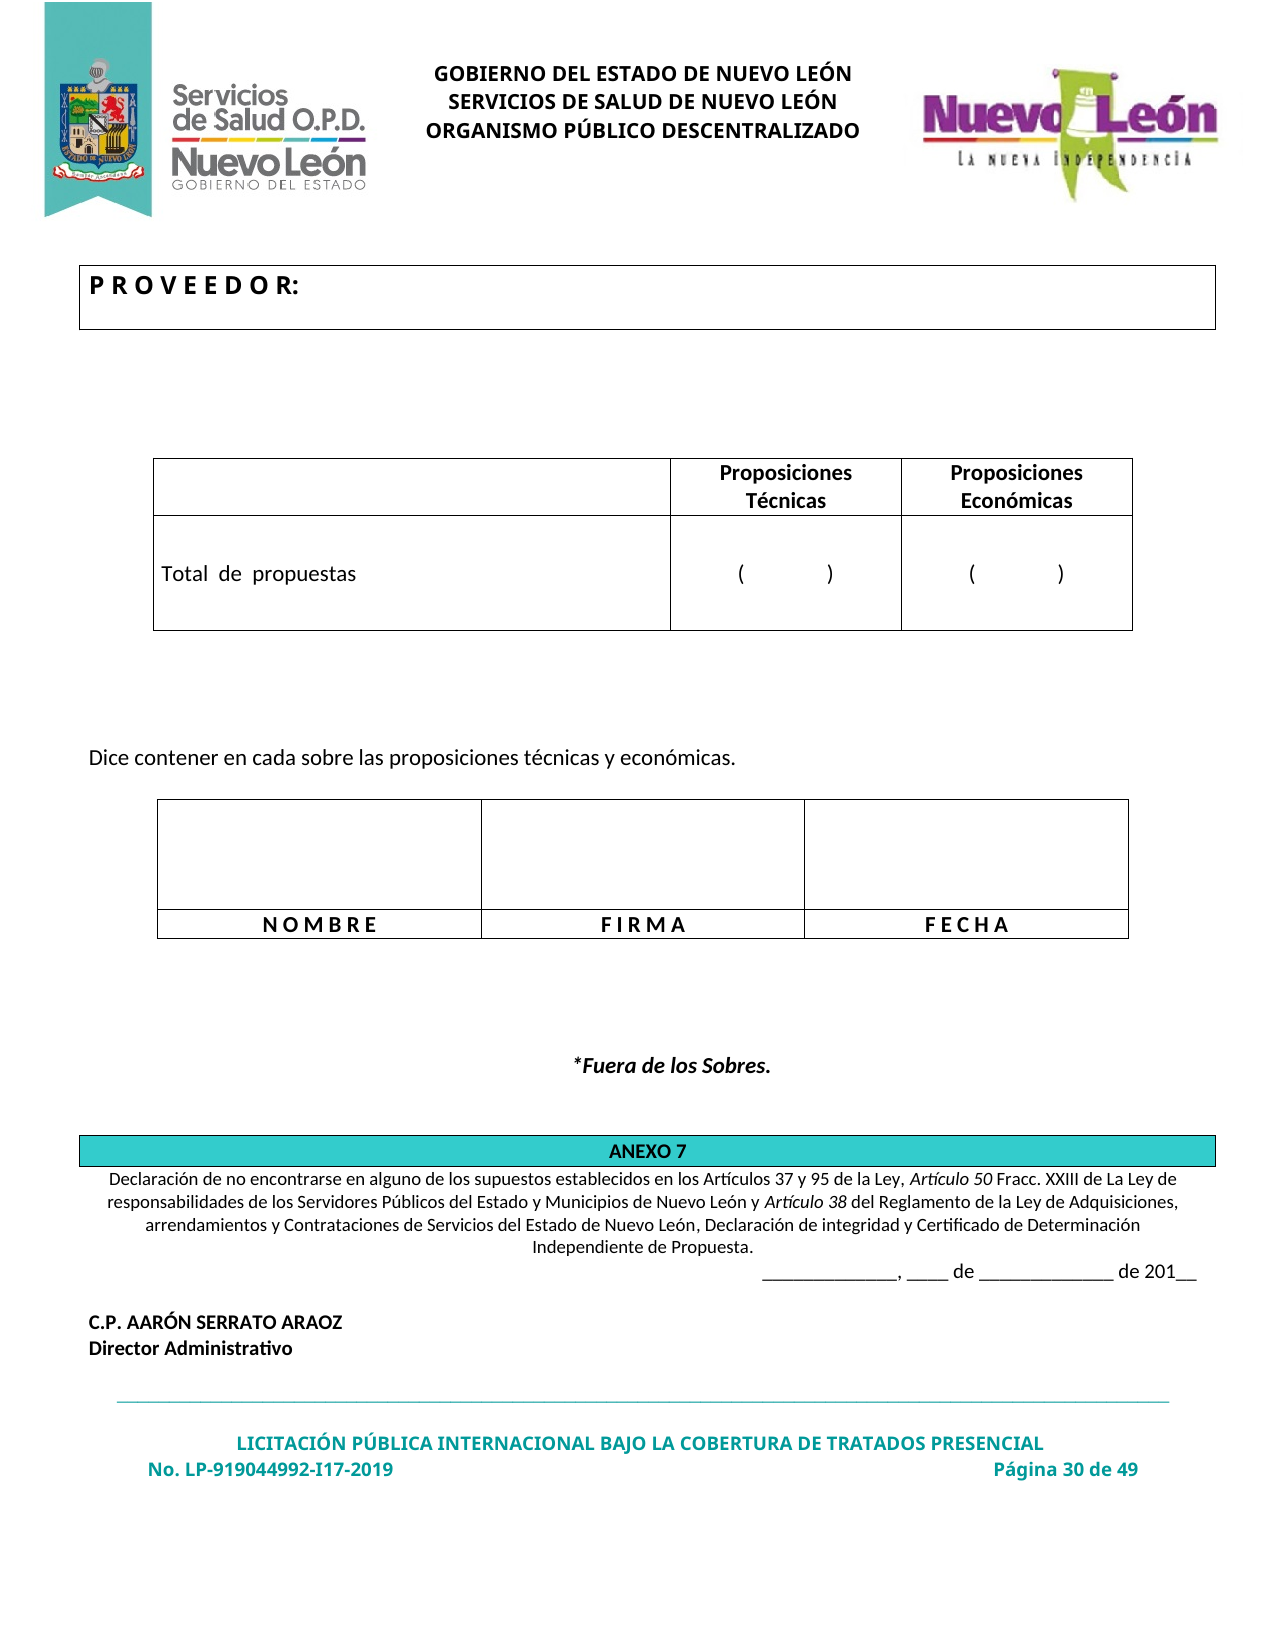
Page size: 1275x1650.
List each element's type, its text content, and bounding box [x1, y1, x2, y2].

text Director Administrativo [89, 1335, 1197, 1360]
table_cell ( ) [902, 516, 1132, 630]
table_cell ( ) [671, 516, 901, 630]
table_header [158, 800, 481, 909]
table_header Proposiciones Económicas [902, 459, 1132, 514]
text _____________, ____ de _____________ de 201__ [89, 1259, 1197, 1284]
table_cell Total de propuestas [154, 516, 670, 630]
text ANEXO 7 [80, 1136, 1215, 1166]
text Declaración de no encontrarse en alguno de los supuestos establecidos en los Artículos 37 y 95 de la Ley, Artículo 50 Fracc. XXIII de La Ley de responsabilidades de los Servidores Públicos del Estado y Municipios de Nuevo León y Artículo 38 del Reglamento de la Ley de Adquisiciones, arrendamientos y Contrataciones de Servicios del Estado de Nuevo León, Declaración de integridad y Certificado de Determinación Independiente de Propuesta. [89, 1167, 1197, 1259]
table_cell N O M B R E [158, 910, 481, 938]
table_header Proposiciones Técnicas [671, 459, 901, 514]
text *Fuera de los Sobres. [148, 1051, 1197, 1079]
table_header [154, 459, 670, 514]
text C.P. AARÓN SERRATO ARAOZ [89, 1309, 1197, 1335]
table_cell F E C H A [805, 910, 1128, 938]
text Dice contener en cada sobre las proposiciones técnicas y económicas. [89, 743, 1197, 771]
picture [15, 2, 1249, 229]
table_cell F I R M A [482, 910, 804, 938]
table_header [482, 800, 804, 909]
table_header [805, 800, 1128, 909]
text P R O V E E D O R: [80, 266, 1215, 302]
